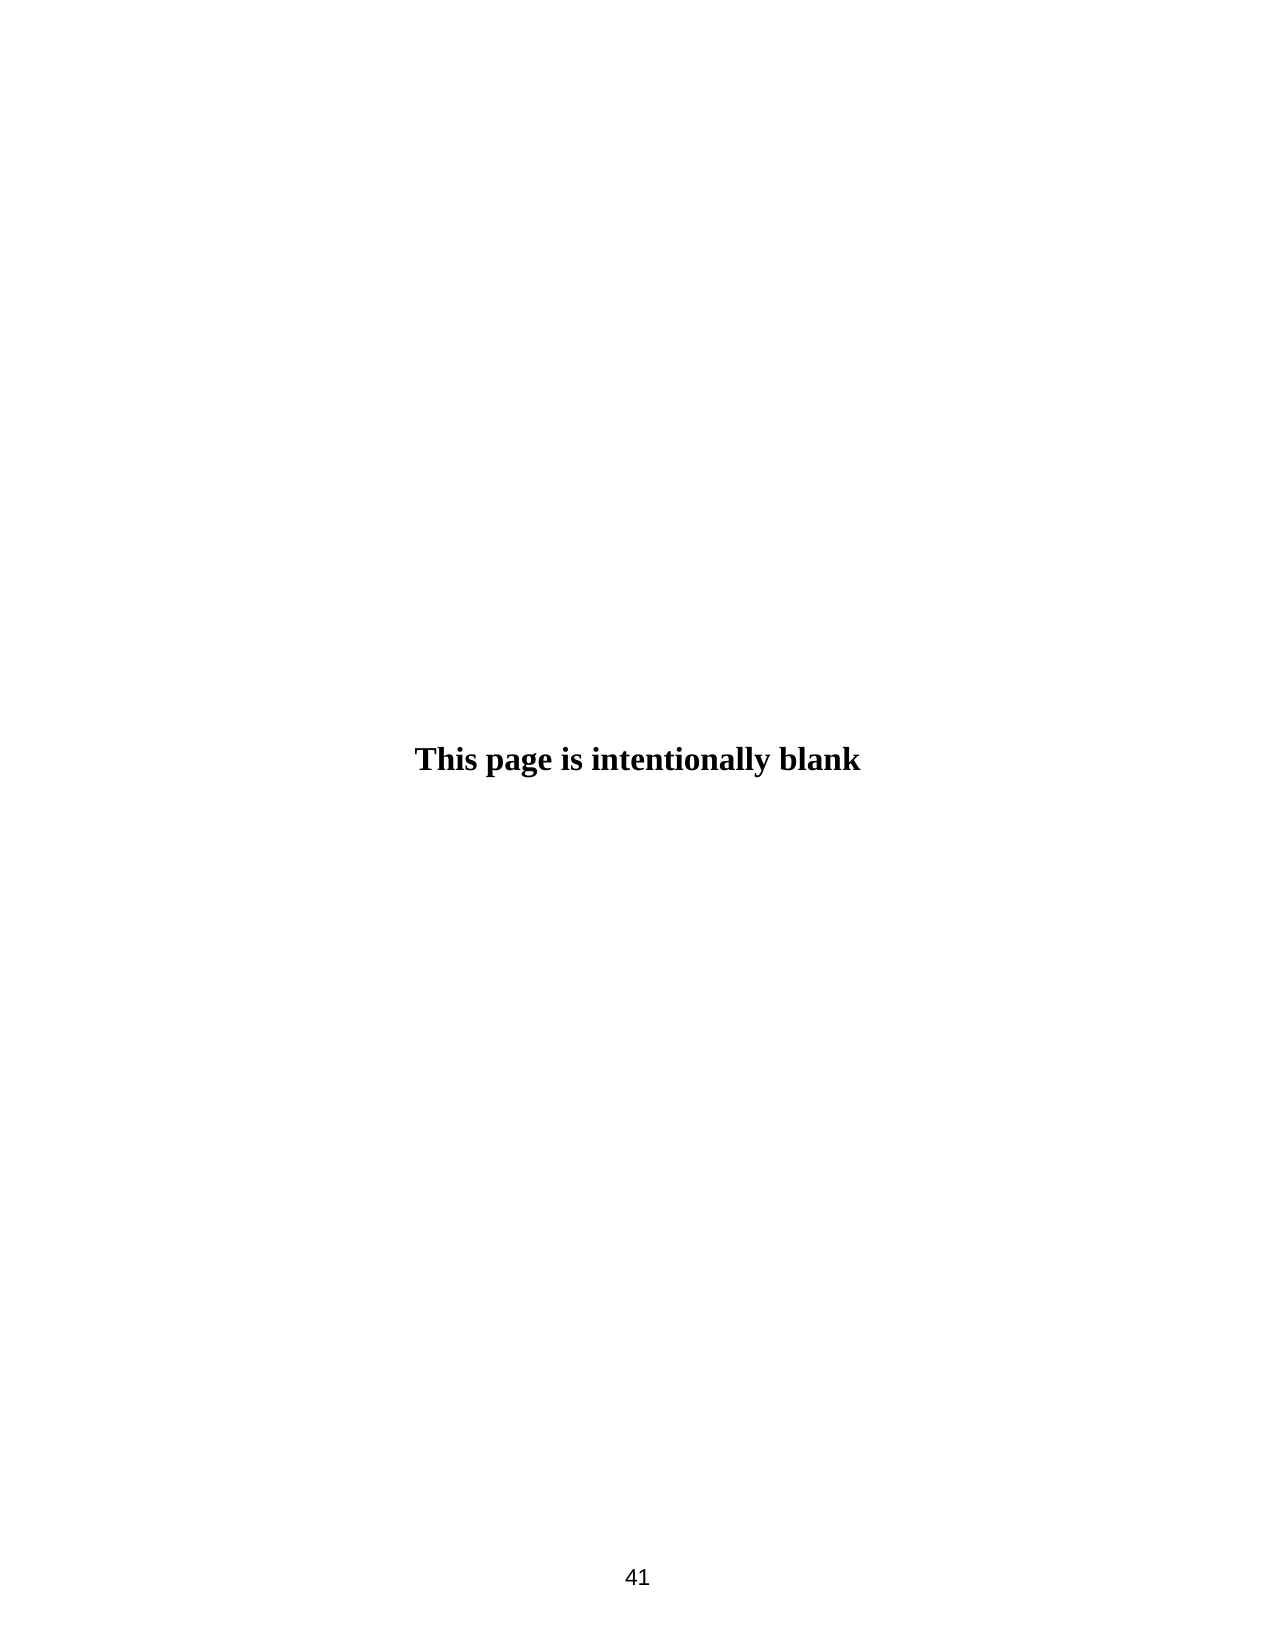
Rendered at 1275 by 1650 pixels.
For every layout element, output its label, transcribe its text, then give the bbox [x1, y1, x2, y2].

text This page is intentionally blank [150, 739, 1125, 778]
